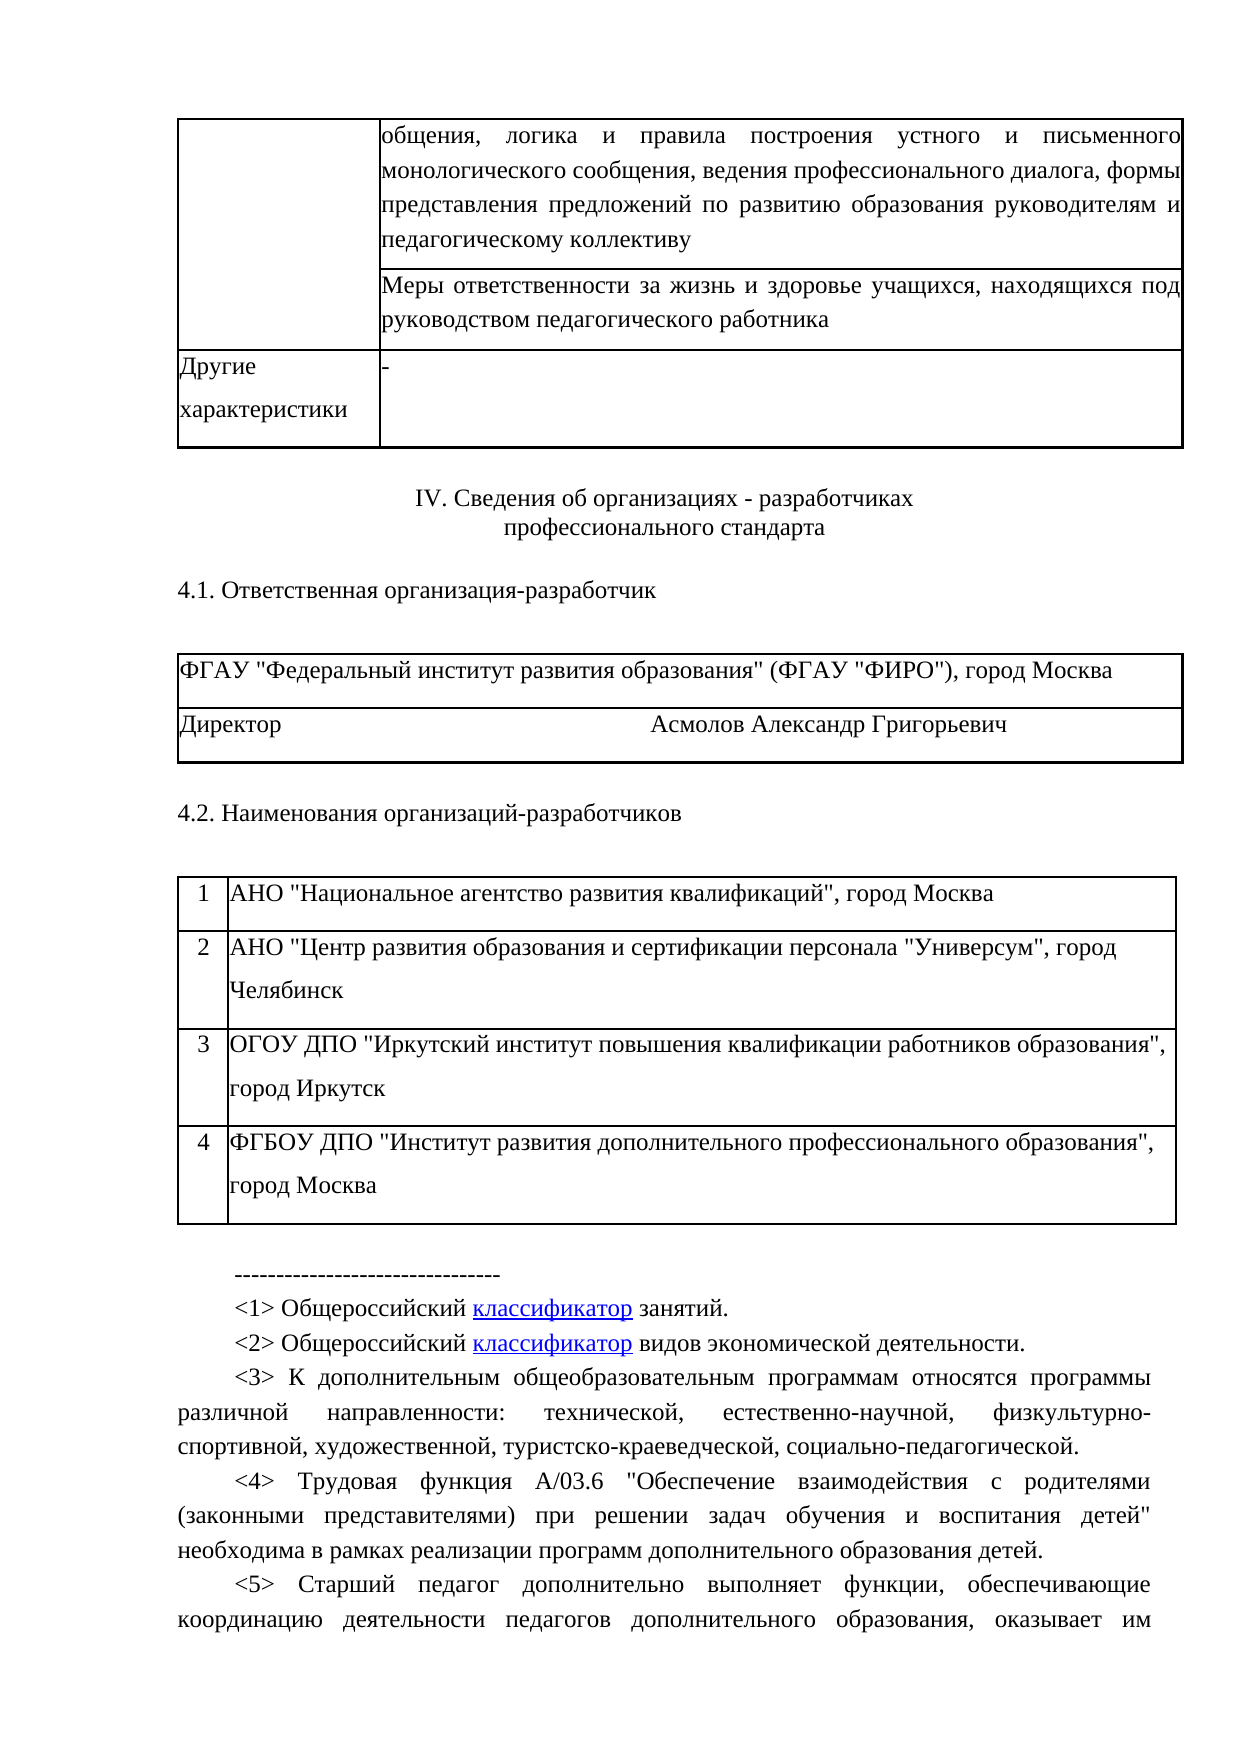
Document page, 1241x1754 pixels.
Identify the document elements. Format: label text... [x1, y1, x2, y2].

text <3> К дополнительным общеобразовательным программам относятся программы различной направленности: технической, естественно-научной, физкультурно-спортивной, художественной, туристско-краеведческой, социально-педагогической. [177, 1362, 1152, 1460]
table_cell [381, 120, 1181, 268]
text <4> Трудовая функция A/03.6 "Обеспечение взаимодействия с родителями (законными представителями) при решении задач обучения и воспитания детей" необходима в рамках реализации программ дополнительного образования детей. [177, 1466, 1152, 1563]
table_cell Асмолов Александр Григорьевич [649, 709, 1181, 761]
table_cell АНО "Центр развития образования и сертификации персонала "Универсум", город Челябинск [229, 932, 1175, 1027]
text -------------------------------- [177, 1259, 1152, 1288]
table_cell ОГОУ ДПО "Иркутский институт повышения квалификации работников образования", город Иркутск [229, 1030, 1175, 1125]
table_cell 2 [179, 932, 227, 1027]
table_cell 4 [179, 1127, 227, 1222]
table_cell ФГБОУ ДПО "Институт развития дополнительного профессионального образования", город Москва [229, 1127, 1175, 1222]
table_cell Другие характеристики [179, 351, 379, 446]
text <2> Общероссийский классификатор видов экономической деятельности. [177, 1328, 1152, 1357]
table_header 1 [179, 878, 227, 930]
text профессионального стандарта [177, 512, 1152, 541]
text IV. Сведения об организациях - разработчиках [177, 483, 1152, 512]
table_cell Директор [179, 709, 649, 761]
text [177, 1569, 1152, 1632]
table_cell 3 [179, 1030, 227, 1125]
table_cell Меры ответственности за жизнь и здоровье учащихся, находящихся под руководством педагогического работника [381, 270, 1181, 349]
text 4.1. Ответственная организация-разработчик [177, 575, 1152, 604]
text <1> Общероссийский классификатор занятий. [177, 1293, 1152, 1322]
text 4.2. Наименования организаций-разработчиков [177, 798, 1152, 827]
table_cell - [381, 351, 1181, 446]
table_header ФГАУ "Федеральный институт развития образования" (ФГАУ "ФИРО"), город Москва [179, 655, 1181, 707]
table_header АНО "Национальное агентство развития квалификаций", город Москва [229, 878, 1175, 930]
